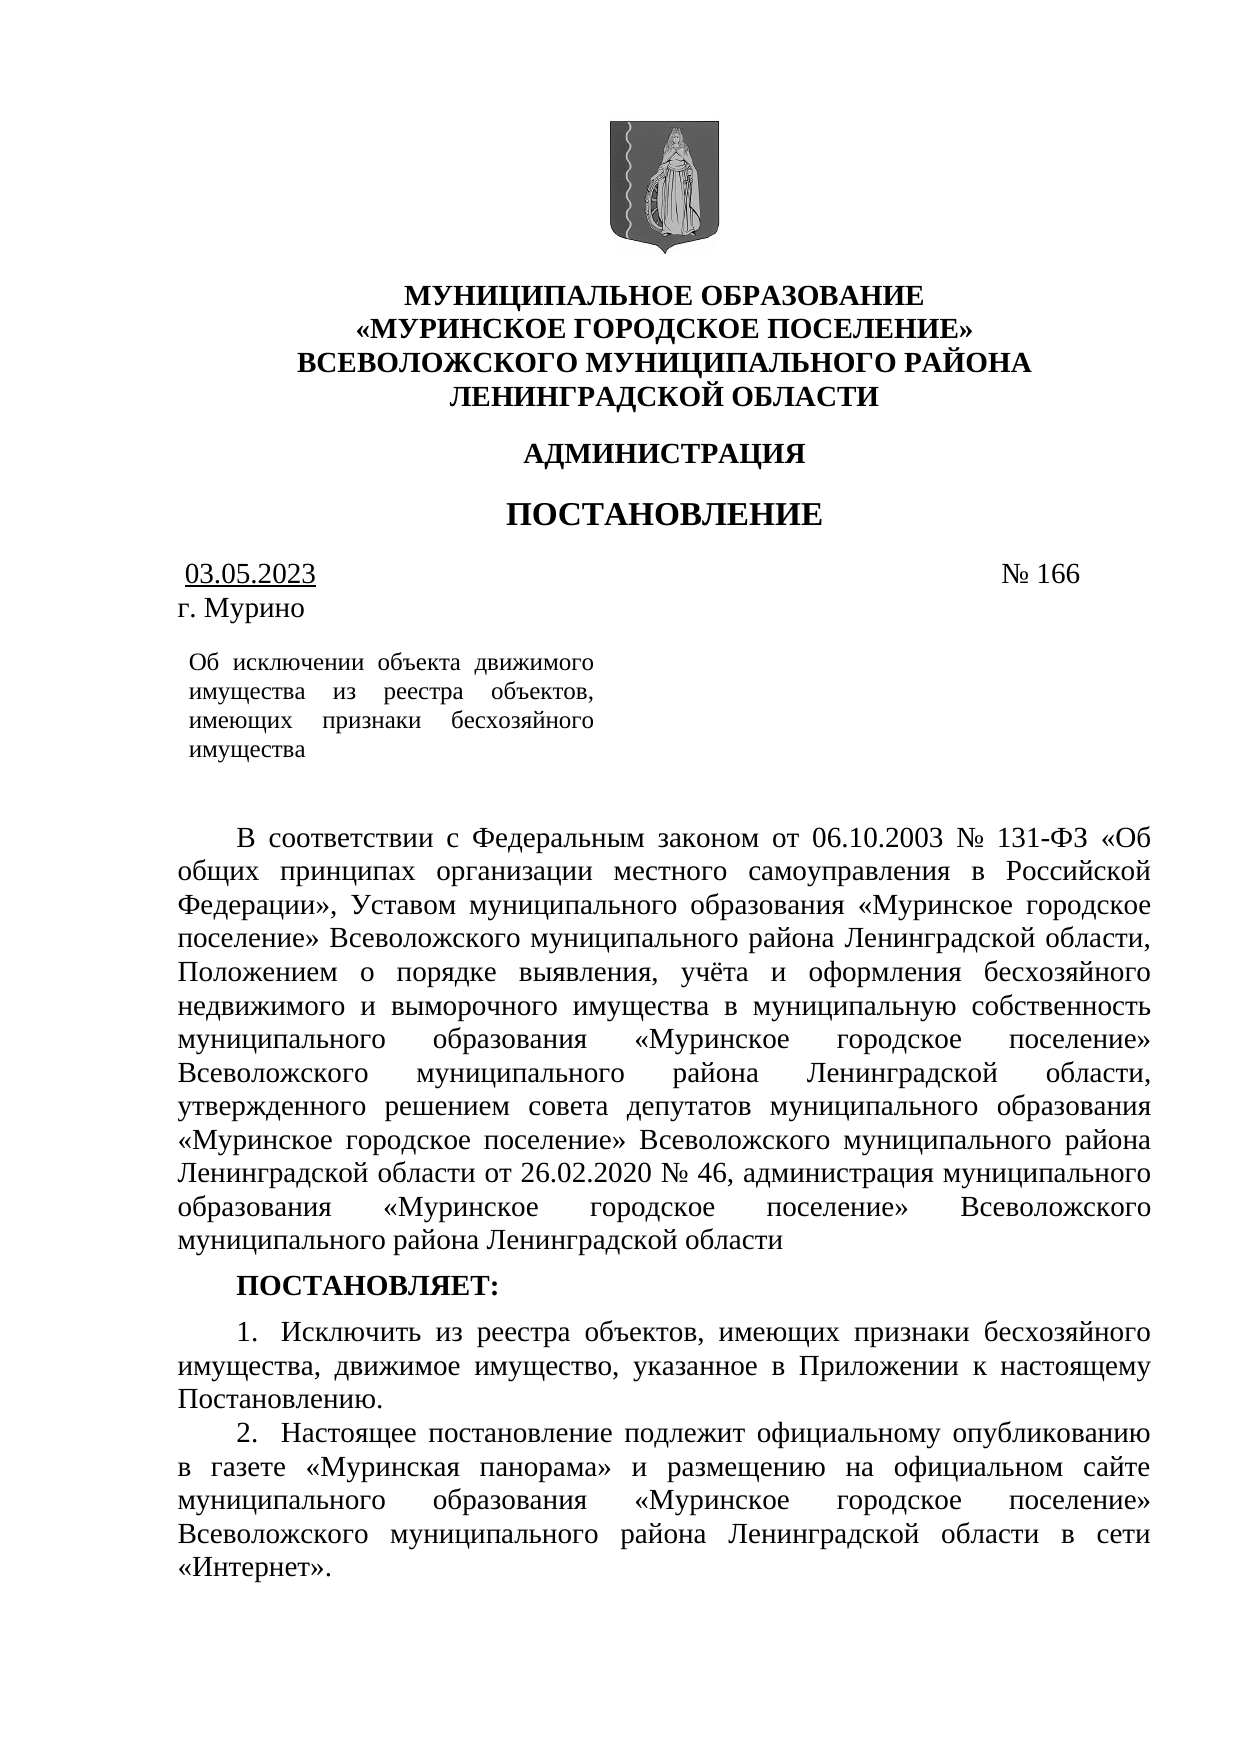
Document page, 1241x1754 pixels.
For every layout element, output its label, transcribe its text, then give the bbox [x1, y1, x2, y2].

text г. Мурино [177, 590, 1152, 623]
table_header Об исключении объекта движимого имущества из реестра объектов, имеющих признаки бесхозяйного имущества [177, 648, 605, 762]
text ВСЕВОЛОЖСКОГО МУНИЦИПАЛЬНОГО РАЙОНА [177, 345, 1152, 379]
text АДМИНИСТРАЦИЯ [177, 436, 1152, 470]
text 1. Исключить из реестра объектов, имеющих признаки бесхозяйного имущества, движимое имущество, указанное в Приложении к настоящему Постановлению. [177, 1314, 1152, 1415]
text «МУРИНСКОЕ ГОРОДСКОЕ ПОСЕЛЕНИЕ» [177, 312, 1152, 345]
text 2. Настоящее постановление подлежит официальному опубликованию в газете «Муринская панорама» и размещению на официальном сайте муниципального образования «Муринское городское поселение» Всеволожского муниципального района Ленинградской области в сети «Интернет». [177, 1415, 1152, 1583]
text МУНИЦИПАЛЬНОЕ ОБРАЗОВАНИЕ [177, 278, 1152, 312]
text ПОСТАНОВЛЕНИЕ [177, 494, 1152, 532]
text 03.05.2023 № 166 [177, 556, 1152, 590]
text ЛЕНИНГРАДСКОЙ ОБЛАСТИ [177, 379, 1152, 412]
text В соответствии с Федеральным законом от 06.10.2003 № 131-ФЗ «Об общих принципах организации местного самоуправления в Российской Федерации», Уставом муниципального образования «Муринское городское поселение» Всеволожского муниципального района Ленинградской области, Положением о порядке выявления, учёта и оформления бесхозяйного недвижимого и выморочного имущества в муниципальную собственность муниципального образования «Муринское городское поселение» Всеволожского муниципального района Ленинградской области, утвержденного решением совета депутатов муниципального образования «Муринское городское поселение» Всеволожского муниципального района Ленинградской области от 26.02.2020 № 46, администрация муниципального образования «Муринское городское поселение» Всеволожского муниципального района Ленинградской области [177, 820, 1152, 1256]
text ПОСТАНОВЛЯЕТ: [177, 1268, 1152, 1302]
